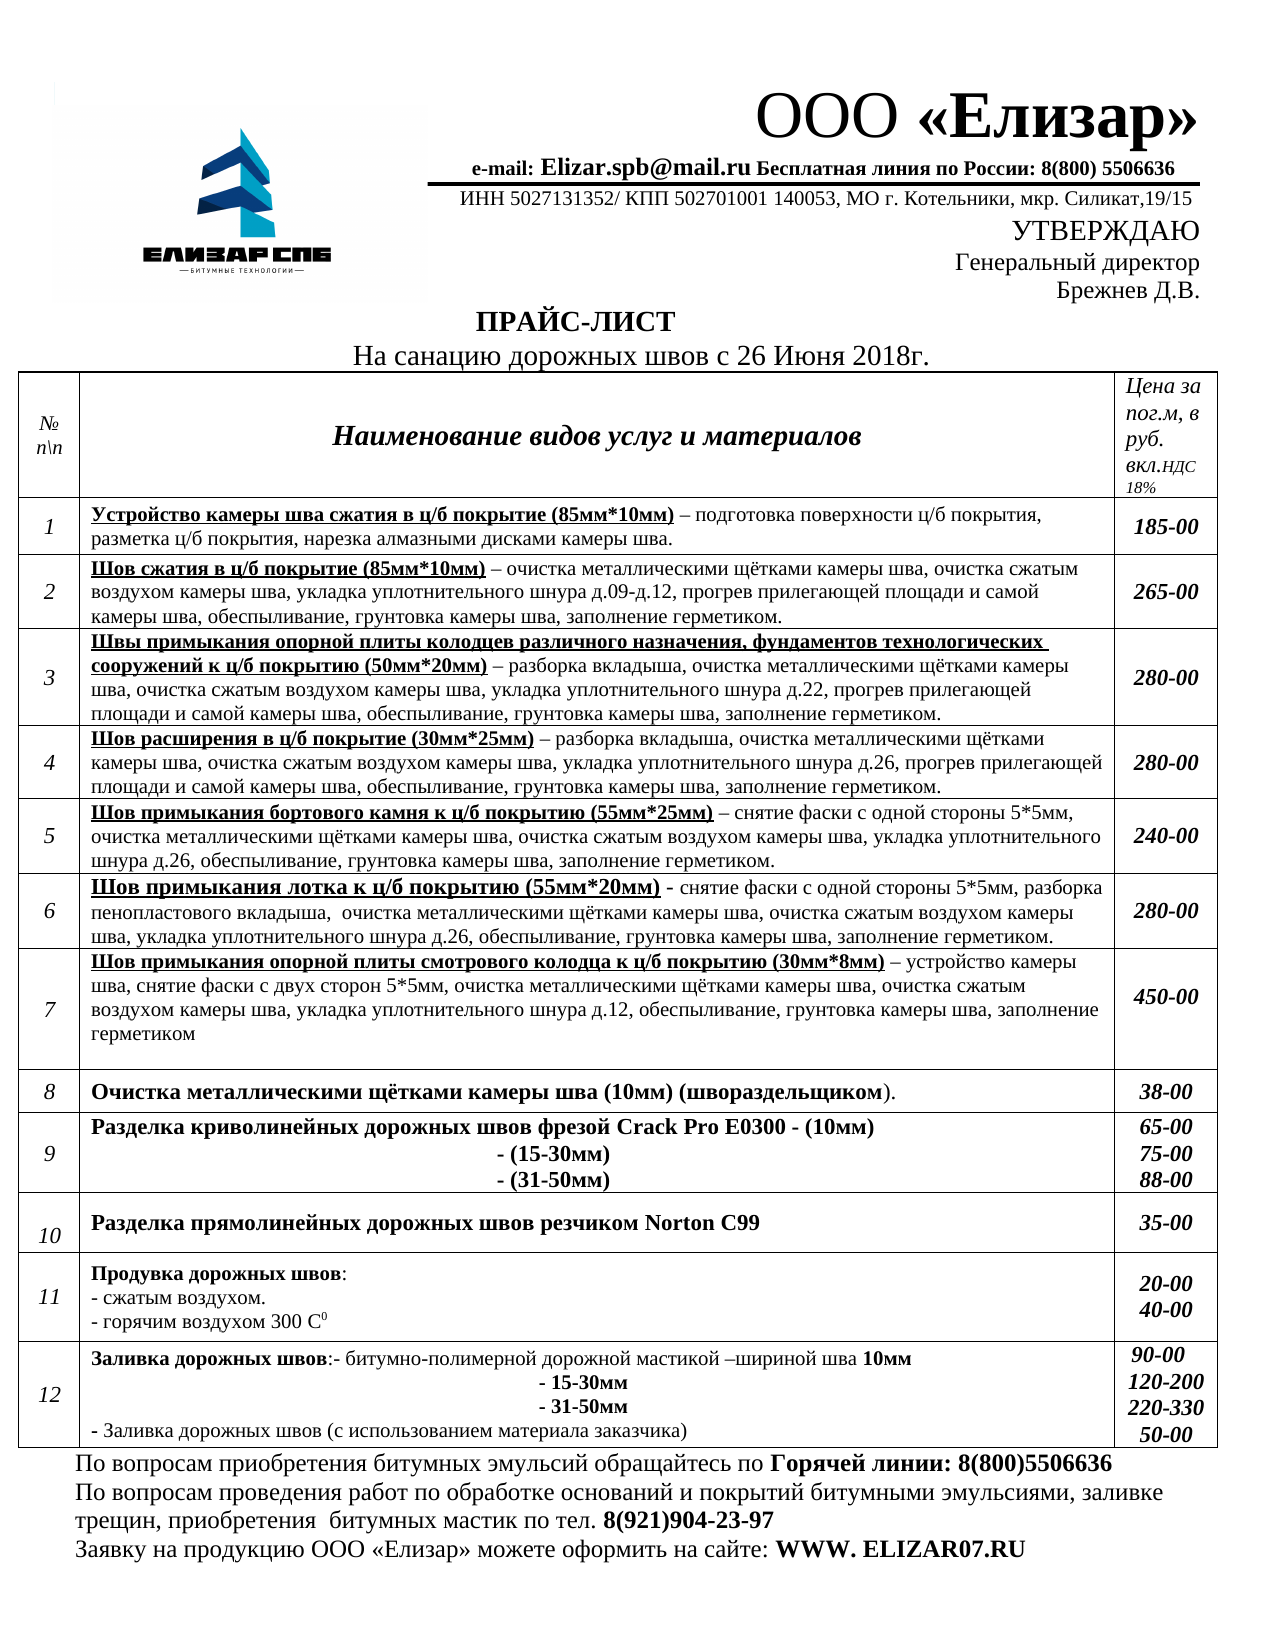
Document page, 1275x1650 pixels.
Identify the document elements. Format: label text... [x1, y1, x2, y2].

table_cell Шов примыкания лотка к ц/б покрытию (55мм*20мм) - снятие фаски с одной стороны 5*5мм, разборка пенопластового вкладыша, очистка металлическими щётками камеры шва, очистка сжатым воздухом камеры шва, укладка уплотнительного шнура д.26, обеспыливание, грунтовка камеры шва, заполнение герметиком. [80, 874, 1114, 948]
text По вопросам приобретения битумных эмульсий обращайтесь по Горячей линии: 8(800)5506636 [75, 1448, 1200, 1477]
table_cell 38-00 [1115, 1070, 1217, 1112]
table_cell 20-00 40-00 [1115, 1253, 1217, 1341]
table_cell 280-00 [1115, 629, 1217, 725]
table_cell Шов сжатия в ц/б покрытие (85мм*10мм) – очистка металлическими щётками камеры шва, очистка сжатым воздухом камеры шва, укладка уплотнительного шнура д.09-д.12, прогрев прилегающей площади и самой камеры шва, обеспыливание, грунтовка камеры шва, заполнение герметиком. [80, 555, 1114, 628]
table_cell 280-00 [1115, 874, 1217, 948]
table_cell 35-00 [1115, 1193, 1217, 1252]
text На санацию дорожных швов с 26 Июня 2018г. [75, 338, 1200, 371]
table_header Цена за пог.м, в руб. вкл.НДС 18% [1115, 373, 1217, 497]
text Генеральный директор [428, 247, 1200, 276]
table_cell 450-00 [1115, 949, 1217, 1069]
table_cell 11 [19, 1253, 79, 1341]
table_cell 5 [19, 799, 79, 872]
table_cell Разделка криволинейных дорожных швов фрезой Crack Pro E0300 - (10мм) - (15-30мм) - (31-50мм) [80, 1113, 1114, 1192]
table_cell 265-00 [1115, 555, 1217, 628]
table_cell 2 [19, 555, 79, 628]
table_cell 3 [19, 629, 79, 725]
text ПРАЙС-ЛИСТ [75, 304, 1200, 338]
table_cell 90-00 120-200 220-330 50-00 [1115, 1342, 1217, 1447]
table_cell 4 [19, 726, 79, 798]
table_header Наименование видов услуг и материалов [80, 373, 1114, 497]
table_cell Разделка прямолинейных дорожных швов резчиком Norton C99 [80, 1193, 1114, 1252]
text ИНН 5027131352/ КПП 502701001 140053, МО г. Котельники, мкр. Силикат,19/15 [428, 186, 1200, 210]
table_cell Швы примыкания опорной плиты колодцев различного назначения, фундаментов технологических сооружений к ц/б покрытию (50мм*20мм) – разборка вкладыша, очистка металлическими щётками камеры шва, очистка сжатым воздухом камеры шва, укладка уплотнительного шнура д.22, прогрев прилегающей площади и самой камеры шва, обеспыливание, грунтовка камеры шва, заполнение герметиком. [80, 629, 1114, 725]
table_cell 9 [19, 1113, 79, 1192]
table_cell 7 [19, 949, 79, 1069]
table_cell 8 [19, 1070, 79, 1112]
table_cell 6 [19, 874, 79, 948]
text УТВЕРЖДАЮ [428, 213, 1200, 247]
table_cell Очистка металлическими щётками камеры шва (10мм) (швораздельщиком). [80, 1070, 1114, 1112]
table_cell Продувка дорожных швов: - сжатым воздухом. - горячим воздухом 300 C0 [80, 1253, 1114, 1341]
table_cell Шов примыкания бортового камня к ц/б покрытию (55мм*25мм) – снятие фаски с одной стороны 5*5мм, очистка металлическими щётками камеры шва, очистка сжатым воздухом камеры шва, укладка уплотнительного шнура д.26, обеспыливание, грунтовка камеры шва, заполнение герметиком. [80, 799, 1114, 872]
table_cell 10 [19, 1193, 79, 1252]
table_header № п\п [19, 373, 79, 497]
table_cell Устройство камеры шва сжатия в ц/б покрытие (85мм*10мм) – подготовка поверхности ц/б покрытия, разметка ц/б покрытия, нарезка алмазными дисками камеры шва. [80, 498, 1114, 554]
table_cell 240-00 [1115, 799, 1217, 872]
table_cell 185-00 [1115, 498, 1217, 554]
text е-mail: Elizar.spb@mail.ru Бесплатная линия по России: 8(800) 5506636 [428, 152, 1200, 182]
table_cell 12 [19, 1342, 79, 1447]
table_cell 65-00 75-00 88-00 [1115, 1113, 1217, 1192]
table_cell Шов расширения в ц/б покрытие (30мм*25мм) – разборка вкладыша, очистка металлическими щётками камеры шва, очистка сжатым воздухом камеры шва, укладка уплотнительного шнура д.26, прогрев прилегающей площади и самой камеры шва, обеспыливание, грунтовка камеры шва, заполнение герметиком. [80, 726, 1114, 798]
picture [51, 82, 428, 320]
table_cell 1 [19, 498, 79, 554]
text По вопросам проведения работ по обработке оснований и покрытий битумными эмульсиями, заливке трещин, приобретения битумных мастик по тел. 8(921)904-23-97 [75, 1477, 1200, 1534]
text Заявку на продукцию ООО «Елизар» можете оформить на сайте: WWW. ELIZAR07.RU [75, 1534, 1200, 1563]
table_cell Заливка дорожных швов:- битумно-полимерной дорожной мастикой –шириной шва 10мм - 15-30мм - 31-50мм - Заливка дорожных швов (с использованием материала заказчика) [80, 1342, 1114, 1447]
text Брежнев Д.В. [399, 276, 1200, 304]
table_cell Шов примыкания опорной плиты смотрового колодца к ц/б покрытию (30мм*8мм) – устройство камеры шва, снятие фаски с двух сторон 5*5мм, очистка металлическими щётками камеры шва, очистка сжатым воздухом камеры шва, укладка уплотнительного шнура д.12, обеспыливание, грунтовка камеры шва, заполнение герметиком [80, 949, 1114, 1069]
table_cell 280-00 [1115, 726, 1217, 798]
text ООО «Елизар» [75, 75, 1200, 152]
